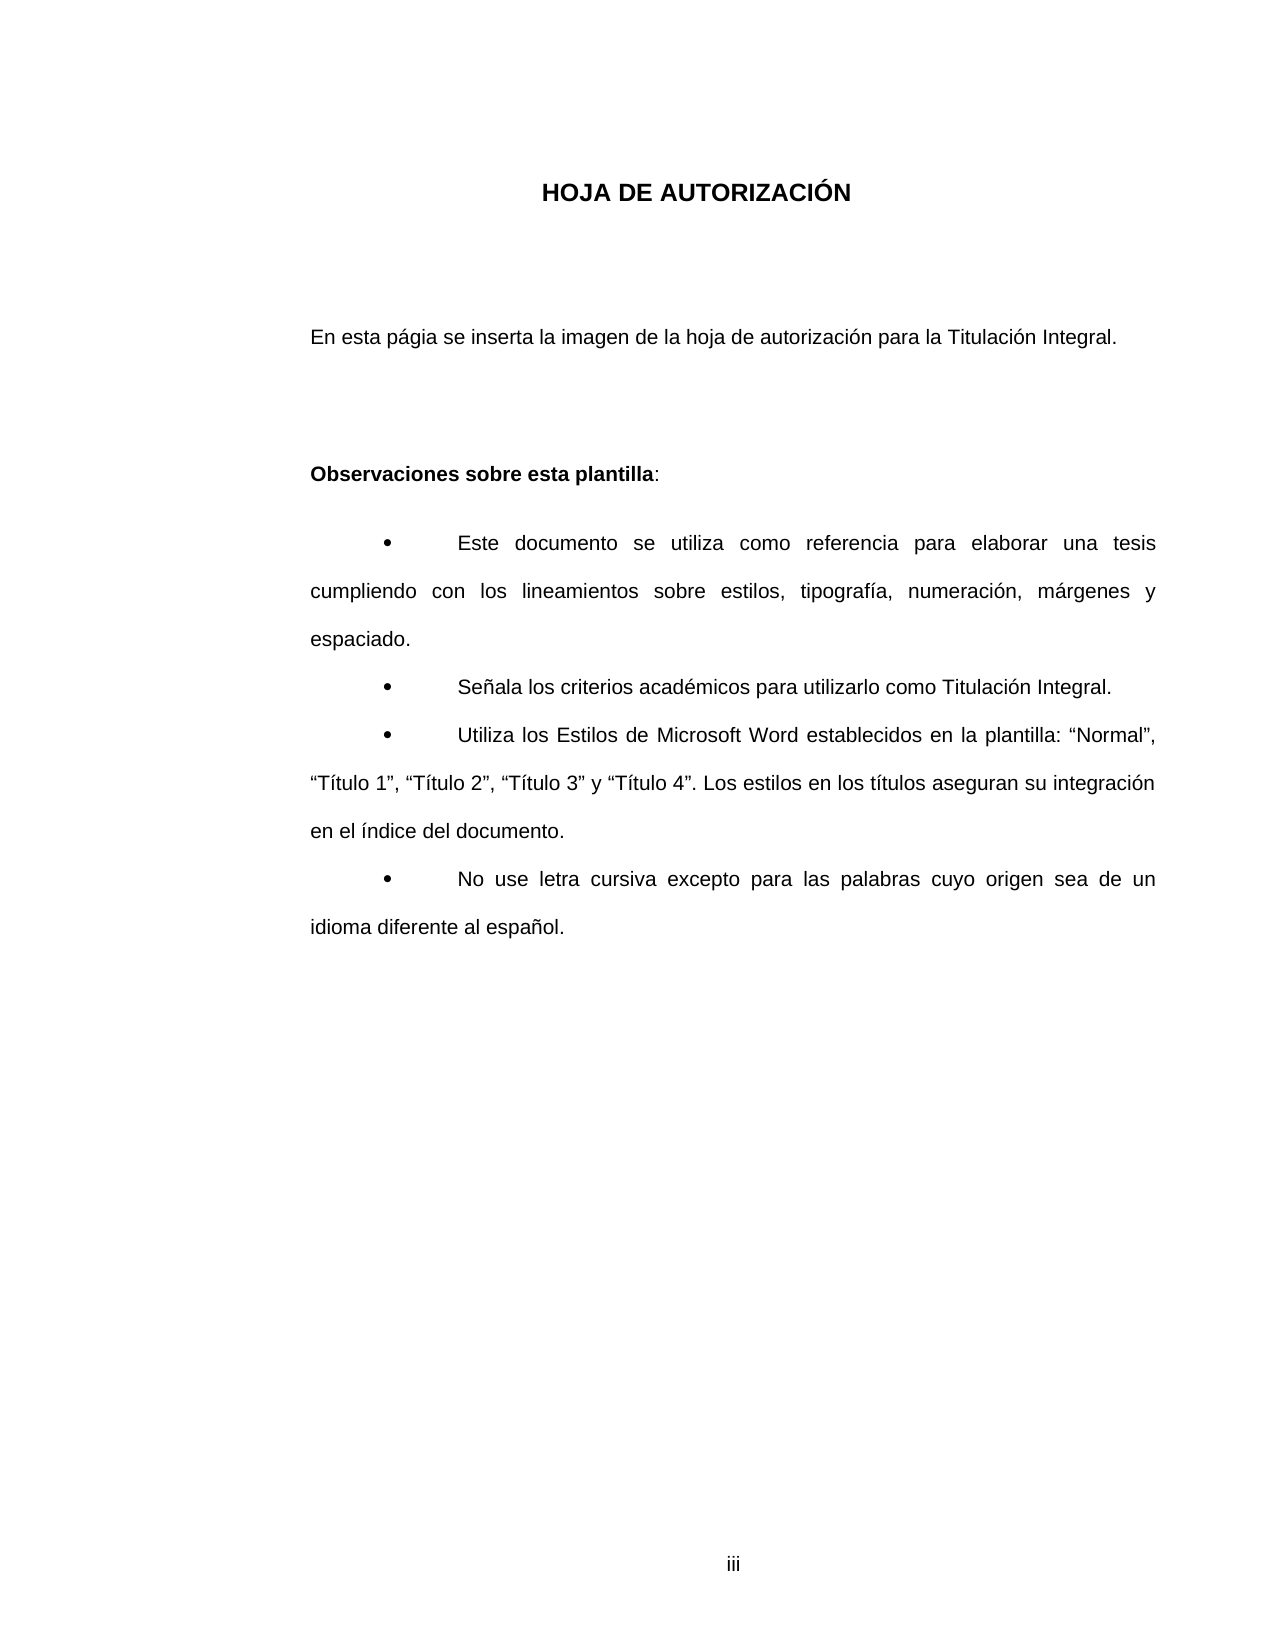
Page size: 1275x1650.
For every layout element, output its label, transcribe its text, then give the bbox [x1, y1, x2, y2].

list Señala los criterios académicos para utilizarlo como Titulación Integral. [310, 675, 1157, 699]
text Observaciones sobre esta plantilla: [236, 462, 1157, 486]
list Utiliza los Estilos de Microsoft Word establecidos en la plantilla: “Normal”, “Título 1”, “Título 2”, “Título 3” y “Título 4”. Los estilos en los títulos aseguran su integración en el índice del documento. [310, 723, 1157, 843]
text HOJA DE AUTORIZACIÓN [236, 177, 1157, 206]
list No use letra cursiva excepto para las palabras cuyo origen sea de un idioma diferente al español. [310, 867, 1157, 939]
list Este documento se utiliza como referencia para elaborar una tesis cumpliendo con los lineamientos sobre estilos, tipografía, numeración, márgenes y espaciado. [310, 531, 1157, 651]
text En esta págia se inserta la imagen de la hoja de autorización para la Titulación Integral. [236, 324, 1157, 348]
